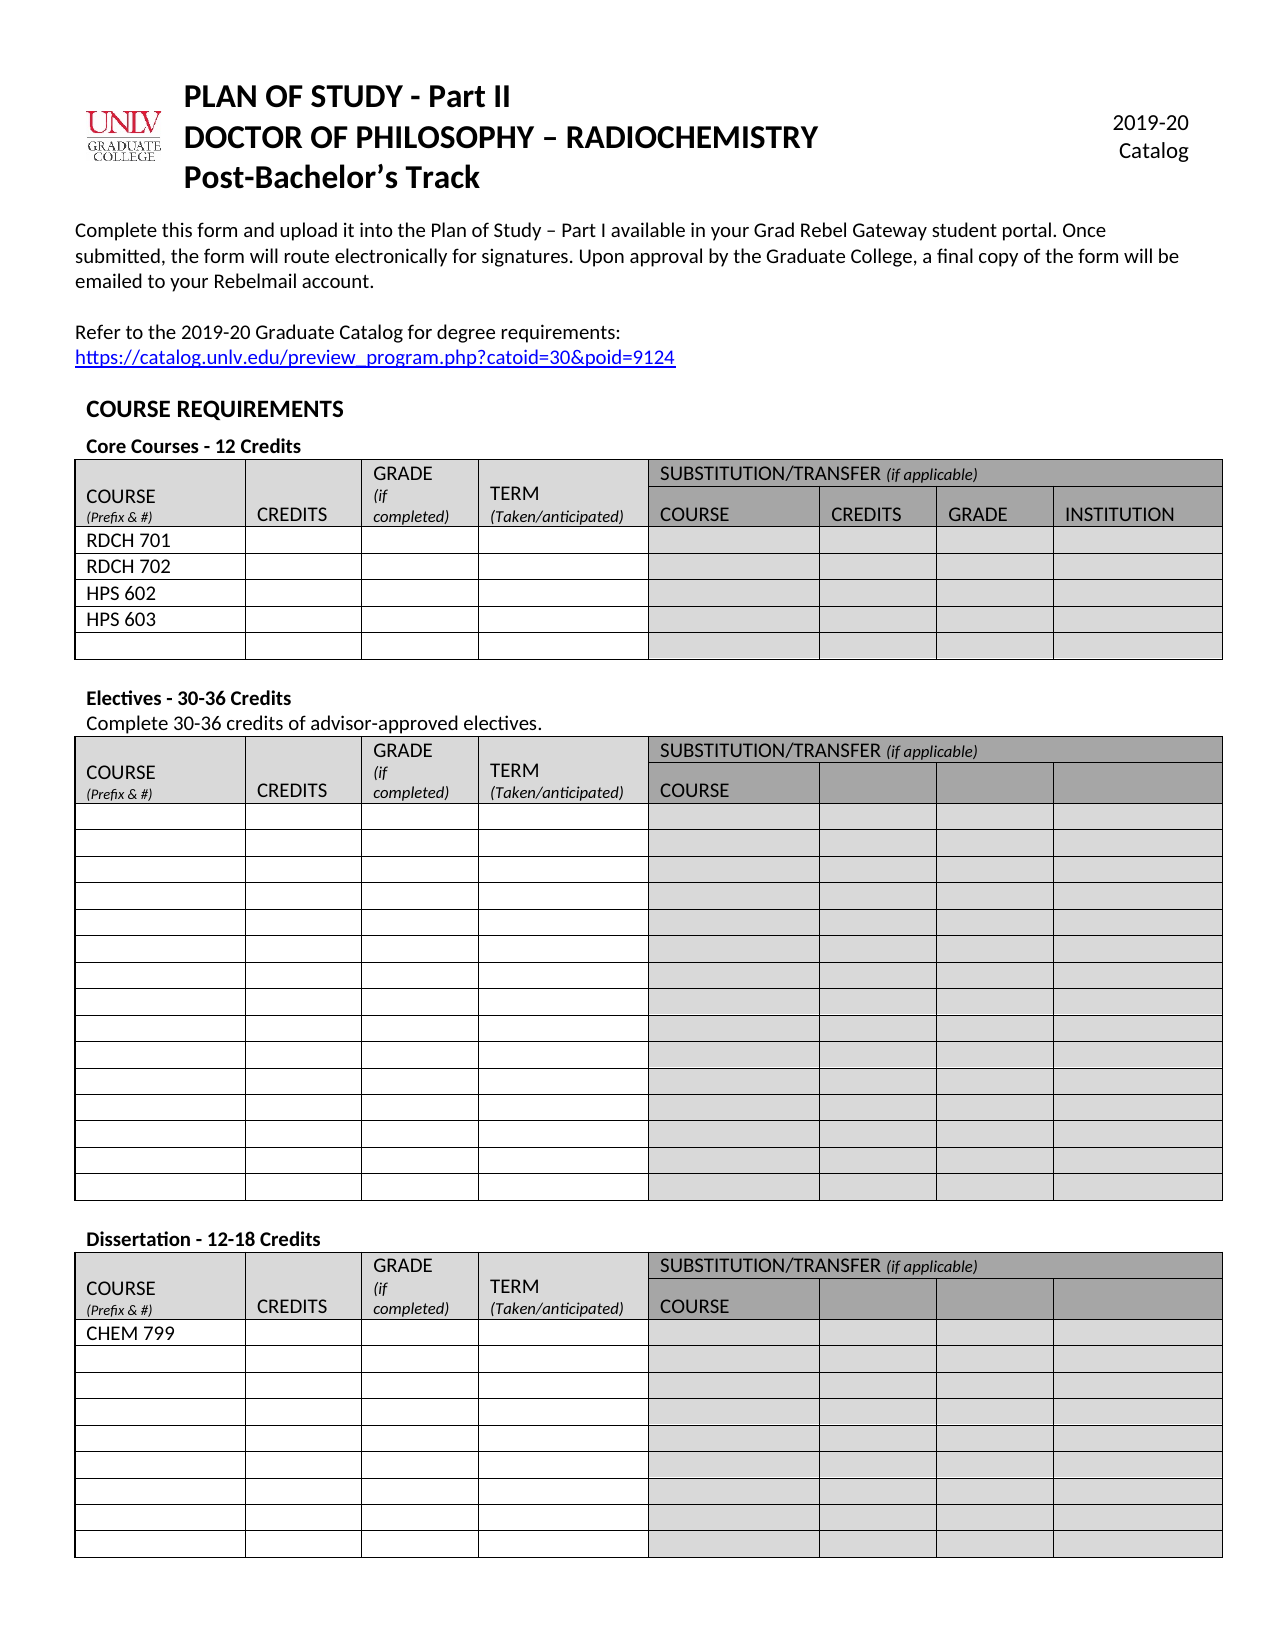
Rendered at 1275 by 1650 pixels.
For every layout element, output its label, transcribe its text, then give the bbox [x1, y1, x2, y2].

table_cell [479, 527, 648, 553]
table_cell [820, 830, 936, 856]
table_cell [937, 1016, 1053, 1041]
table_cell COURSE [649, 487, 819, 526]
table_cell [246, 1174, 361, 1200]
table_cell [246, 1148, 361, 1173]
table_cell [362, 857, 478, 882]
table_cell [76, 1042, 245, 1067]
table_cell [820, 1452, 936, 1477]
table_cell [937, 554, 1053, 579]
table_cell [479, 1505, 648, 1530]
table_cell [1054, 1174, 1222, 1200]
table_cell [362, 1426, 478, 1451]
table_cell [362, 1479, 478, 1504]
table_cell [649, 963, 819, 988]
table_cell [937, 936, 1053, 962]
table_cell [479, 883, 648, 909]
table_cell COURSE (Prefix & #) [76, 737, 245, 803]
table_cell [649, 1148, 819, 1173]
table_cell [362, 1174, 478, 1200]
table_cell [362, 1069, 478, 1094]
table_cell [246, 1452, 361, 1477]
table_cell [820, 989, 936, 1014]
table_cell [76, 1069, 245, 1094]
table_cell TERM (Taken/anticipated) [479, 1253, 648, 1319]
table_cell [649, 527, 819, 553]
table_cell [937, 1531, 1053, 1557]
table_cell [479, 1426, 648, 1451]
table_cell [649, 1121, 819, 1147]
table_cell [820, 1069, 936, 1094]
table_cell [362, 1148, 478, 1173]
table_cell [820, 1279, 936, 1319]
table_cell [76, 989, 245, 1014]
table_cell [479, 1174, 648, 1200]
table_cell [479, 1069, 648, 1094]
table_cell [937, 989, 1053, 1014]
picture [86, 111, 162, 161]
table_cell [479, 1531, 648, 1557]
table_cell [937, 1095, 1053, 1120]
table_cell [1054, 1042, 1222, 1067]
table_cell [362, 1505, 478, 1530]
table_cell [246, 1042, 361, 1067]
table_cell [479, 857, 648, 882]
table_cell [1054, 1279, 1222, 1319]
table_cell [76, 1016, 245, 1041]
table_cell [246, 607, 361, 632]
table_header PLAN OF STUDY - Part II DOCTOR OF PHILOSOPHY – RADIOCHEMISTRY Post-Bachelor’s Track [173, 75, 1077, 197]
table_cell [1054, 1531, 1222, 1557]
table_header [75, 75, 172, 197]
table_cell [362, 633, 478, 658]
table_cell [362, 1095, 478, 1120]
table_cell [937, 883, 1053, 909]
table_header COURSE REQUIREMENTS [75, 393, 1222, 423]
table_cell HPS 602 [76, 580, 245, 606]
table_cell [820, 1505, 936, 1530]
table_cell [76, 1174, 245, 1200]
table_cell [76, 1346, 245, 1372]
table_cell [1054, 763, 1222, 803]
table_cell [820, 1479, 936, 1504]
table_cell [937, 857, 1053, 882]
table_cell [649, 1426, 819, 1451]
table_cell [479, 1095, 648, 1120]
table_cell [362, 1452, 478, 1477]
table_cell [820, 1121, 936, 1147]
table_cell CREDITS [246, 737, 361, 803]
table_cell TERM (Taken/anticipated) [479, 460, 648, 526]
table_cell [937, 527, 1053, 553]
table_cell [1054, 527, 1222, 553]
table_cell CREDITS [246, 460, 361, 526]
table_cell [76, 1121, 245, 1147]
table_cell [76, 1148, 245, 1173]
table_cell [820, 1174, 936, 1200]
text Complete this form and upload it into the Plan of Study – Part I available in your Grad Rebel Gateway student portal. Once submitted, the form will route electronically for signatures. Upon approval by the Graduate College, a final copy of the form will be emailed to your Rebelmail account. [75, 217, 1200, 294]
table_cell [937, 607, 1053, 632]
table_cell [1054, 1479, 1222, 1504]
table_cell [649, 554, 819, 579]
table_cell [362, 580, 478, 606]
table_cell [820, 804, 936, 829]
table_cell [1054, 1148, 1222, 1173]
table_cell [649, 1016, 819, 1041]
table_cell [246, 883, 361, 909]
table_cell [479, 554, 648, 579]
table_cell [820, 1531, 936, 1557]
table_cell [479, 1016, 648, 1041]
table_cell [820, 763, 936, 803]
table_cell [820, 963, 936, 988]
table_cell TERM (Taken/anticipated) [479, 737, 648, 803]
table_cell CHEM 799 [76, 1320, 245, 1345]
table_cell [362, 883, 478, 909]
table_header Core Courses - 12 Credits [75, 434, 1222, 459]
table_cell [937, 1426, 1053, 1451]
table_cell [76, 910, 245, 935]
table_cell [649, 1505, 819, 1530]
table_cell [1054, 580, 1222, 606]
table_cell [362, 830, 478, 856]
table_cell [820, 1095, 936, 1120]
table_cell [937, 1121, 1053, 1147]
table_cell [1054, 804, 1222, 829]
table_cell [479, 1121, 648, 1147]
table_cell [76, 1399, 245, 1424]
table_cell [362, 554, 478, 579]
table_cell [246, 1399, 361, 1424]
table_cell [76, 936, 245, 962]
table_cell [937, 633, 1053, 658]
table_cell [76, 1426, 245, 1451]
table_cell [649, 580, 819, 606]
table_cell [76, 1505, 245, 1530]
table_cell [820, 1373, 936, 1398]
table_cell SUBSTITUTION/TRANSFER (if applicable) [649, 737, 1222, 762]
table_cell [246, 1505, 361, 1530]
table_cell [820, 857, 936, 882]
table_cell [479, 804, 648, 829]
table_cell [1054, 1320, 1222, 1345]
table_cell [649, 910, 819, 935]
table_cell CREDITS [246, 1253, 361, 1319]
table_cell [649, 804, 819, 829]
table_cell [1054, 963, 1222, 988]
table_cell [362, 1320, 478, 1345]
table_cell [246, 1121, 361, 1147]
table_cell [1054, 910, 1222, 935]
table_cell [649, 1095, 819, 1120]
table_cell INSTITUTION [1054, 487, 1222, 526]
table_cell [1054, 883, 1222, 909]
table_cell [1054, 1373, 1222, 1398]
table_cell [246, 1531, 361, 1557]
table_cell [246, 910, 361, 935]
table_cell [479, 607, 648, 632]
table_cell [76, 963, 245, 988]
table_cell SUBSTITUTION/TRANSFER (if applicable) [649, 1253, 1222, 1278]
table_cell [937, 963, 1053, 988]
table_cell [937, 910, 1053, 935]
table_cell [937, 1320, 1053, 1345]
table_cell [479, 989, 648, 1014]
table_cell [820, 1399, 936, 1424]
table_cell [479, 1042, 648, 1067]
table_cell [246, 1320, 361, 1345]
table_cell [362, 527, 478, 553]
table_cell COURSE [649, 1279, 819, 1319]
table_cell [76, 1095, 245, 1120]
table_cell [937, 580, 1053, 606]
table_cell [76, 883, 245, 909]
table_cell [649, 1373, 819, 1398]
table_cell [246, 580, 361, 606]
table_cell [1054, 1069, 1222, 1094]
table_cell [937, 1174, 1053, 1200]
table_cell [937, 804, 1053, 829]
table_cell [246, 1426, 361, 1451]
table_cell [246, 1095, 361, 1120]
table_cell [479, 1399, 648, 1424]
table_cell [1054, 1505, 1222, 1530]
table_cell [820, 1042, 936, 1067]
text https://catalog.unlv.edu/preview_program.php?catoid=30&poid=9124 [75, 344, 1200, 370]
table_cell [362, 1121, 478, 1147]
table_cell [76, 1531, 245, 1557]
table_cell [649, 1346, 819, 1372]
table_cell [820, 607, 936, 632]
table_cell [1054, 1426, 1222, 1451]
table_cell [479, 1148, 648, 1173]
table_cell [649, 1069, 819, 1094]
table_cell RDCH 702 [76, 554, 245, 579]
table_cell [937, 1346, 1053, 1372]
table_cell [479, 580, 648, 606]
table_cell [820, 633, 936, 658]
table_header 2019-20 Catalog [1077, 75, 1200, 197]
table_cell [820, 883, 936, 909]
table_cell [649, 1452, 819, 1477]
table_cell [649, 857, 819, 882]
table_cell [479, 1346, 648, 1372]
table_cell [1054, 1399, 1222, 1424]
table_cell [479, 910, 648, 935]
table_cell [246, 1479, 361, 1504]
text Refer to the 2019-20 Graduate Catalog for degree requirements: [75, 319, 1200, 344]
table_cell [649, 883, 819, 909]
table_cell [362, 607, 478, 632]
table_cell [246, 1069, 361, 1094]
table_cell [1054, 989, 1222, 1014]
table_cell [649, 1174, 819, 1200]
table_cell GRADE (if completed) [362, 460, 478, 526]
table_cell [362, 1399, 478, 1424]
table_cell [1054, 1095, 1222, 1120]
table_cell [649, 936, 819, 962]
table_cell [649, 1531, 819, 1557]
table_cell [649, 1399, 819, 1424]
table_cell [479, 1479, 648, 1504]
table_cell [479, 633, 648, 658]
table_cell [246, 936, 361, 962]
table_cell GRADE [937, 487, 1053, 526]
table_cell [479, 963, 648, 988]
table_cell [1054, 633, 1222, 658]
table_cell [820, 1426, 936, 1451]
table_cell [246, 857, 361, 882]
table_cell [246, 830, 361, 856]
table_cell [76, 857, 245, 882]
table_cell [820, 1016, 936, 1041]
table_cell [362, 804, 478, 829]
table_cell [479, 1320, 648, 1345]
table_cell [76, 830, 245, 856]
table_cell [1054, 607, 1222, 632]
table_cell [649, 633, 819, 658]
table_header Electives - 30-36 Credits Complete 30-36 credits of advisor-approved electives. [75, 685, 1222, 736]
table_cell [246, 989, 361, 1014]
table_cell [362, 1346, 478, 1372]
table_cell [362, 1531, 478, 1557]
table_cell COURSE (Prefix & #) [76, 1253, 245, 1319]
table_cell [937, 1069, 1053, 1094]
table_cell SUBSTITUTION/TRANSFER (if applicable) [649, 460, 1222, 486]
table_cell [820, 580, 936, 606]
table_cell [362, 1373, 478, 1398]
table_cell [246, 554, 361, 579]
table_cell [937, 1373, 1053, 1398]
table_cell [76, 633, 245, 658]
table_cell [937, 1279, 1053, 1319]
table_cell [362, 989, 478, 1014]
table_cell [937, 830, 1053, 856]
table_cell [937, 1479, 1053, 1504]
table_cell [246, 527, 361, 553]
table_cell [1054, 830, 1222, 856]
table_cell [1054, 1346, 1222, 1372]
table_cell [1054, 1452, 1222, 1477]
table_cell [362, 936, 478, 962]
table_cell [820, 1320, 936, 1345]
table_cell [1054, 554, 1222, 579]
table_cell [362, 963, 478, 988]
table_cell [649, 607, 819, 632]
table_cell [820, 554, 936, 579]
table_cell [649, 989, 819, 1014]
table_cell [76, 1373, 245, 1398]
table_cell [1054, 857, 1222, 882]
table_cell [76, 1452, 245, 1477]
table_cell [937, 1399, 1053, 1424]
table_cell [649, 1042, 819, 1067]
table_cell [246, 633, 361, 658]
table_cell [649, 1320, 819, 1345]
table_cell RDCH 701 [76, 527, 245, 553]
table_cell CREDITS [820, 487, 936, 526]
table_cell [362, 1016, 478, 1041]
table_cell [479, 1452, 648, 1477]
table_cell [479, 936, 648, 962]
table_cell [937, 1042, 1053, 1067]
table_cell [820, 1148, 936, 1173]
table_cell [937, 763, 1053, 803]
table_cell HPS 603 [76, 607, 245, 632]
table_cell [820, 527, 936, 553]
table_cell [76, 1479, 245, 1504]
table_cell [76, 804, 245, 829]
table_cell [937, 1505, 1053, 1530]
table_cell [246, 1373, 361, 1398]
table_cell [649, 830, 819, 856]
table_cell [246, 1016, 361, 1041]
table_cell GRADE (if completed) [362, 1253, 478, 1319]
table_cell [820, 910, 936, 935]
table_cell [1054, 1016, 1222, 1041]
table_cell [479, 830, 648, 856]
table_cell [246, 804, 361, 829]
table_cell [479, 1373, 648, 1398]
table_cell [246, 1346, 361, 1372]
table_cell [937, 1148, 1053, 1173]
table_cell [1054, 936, 1222, 962]
table_cell [820, 1346, 936, 1372]
table_cell COURSE (Prefix & #) [76, 460, 245, 526]
table_cell [362, 910, 478, 935]
table_header Dissertation - 12-18 Credits [75, 1226, 1222, 1252]
table_cell [649, 1479, 819, 1504]
table_cell [937, 1452, 1053, 1477]
table_cell COURSE [649, 763, 819, 803]
table_cell [246, 963, 361, 988]
table_cell GRADE (if completed) [362, 737, 478, 803]
table_cell [820, 936, 936, 962]
table_cell [1054, 1121, 1222, 1147]
table_cell [362, 1042, 478, 1067]
